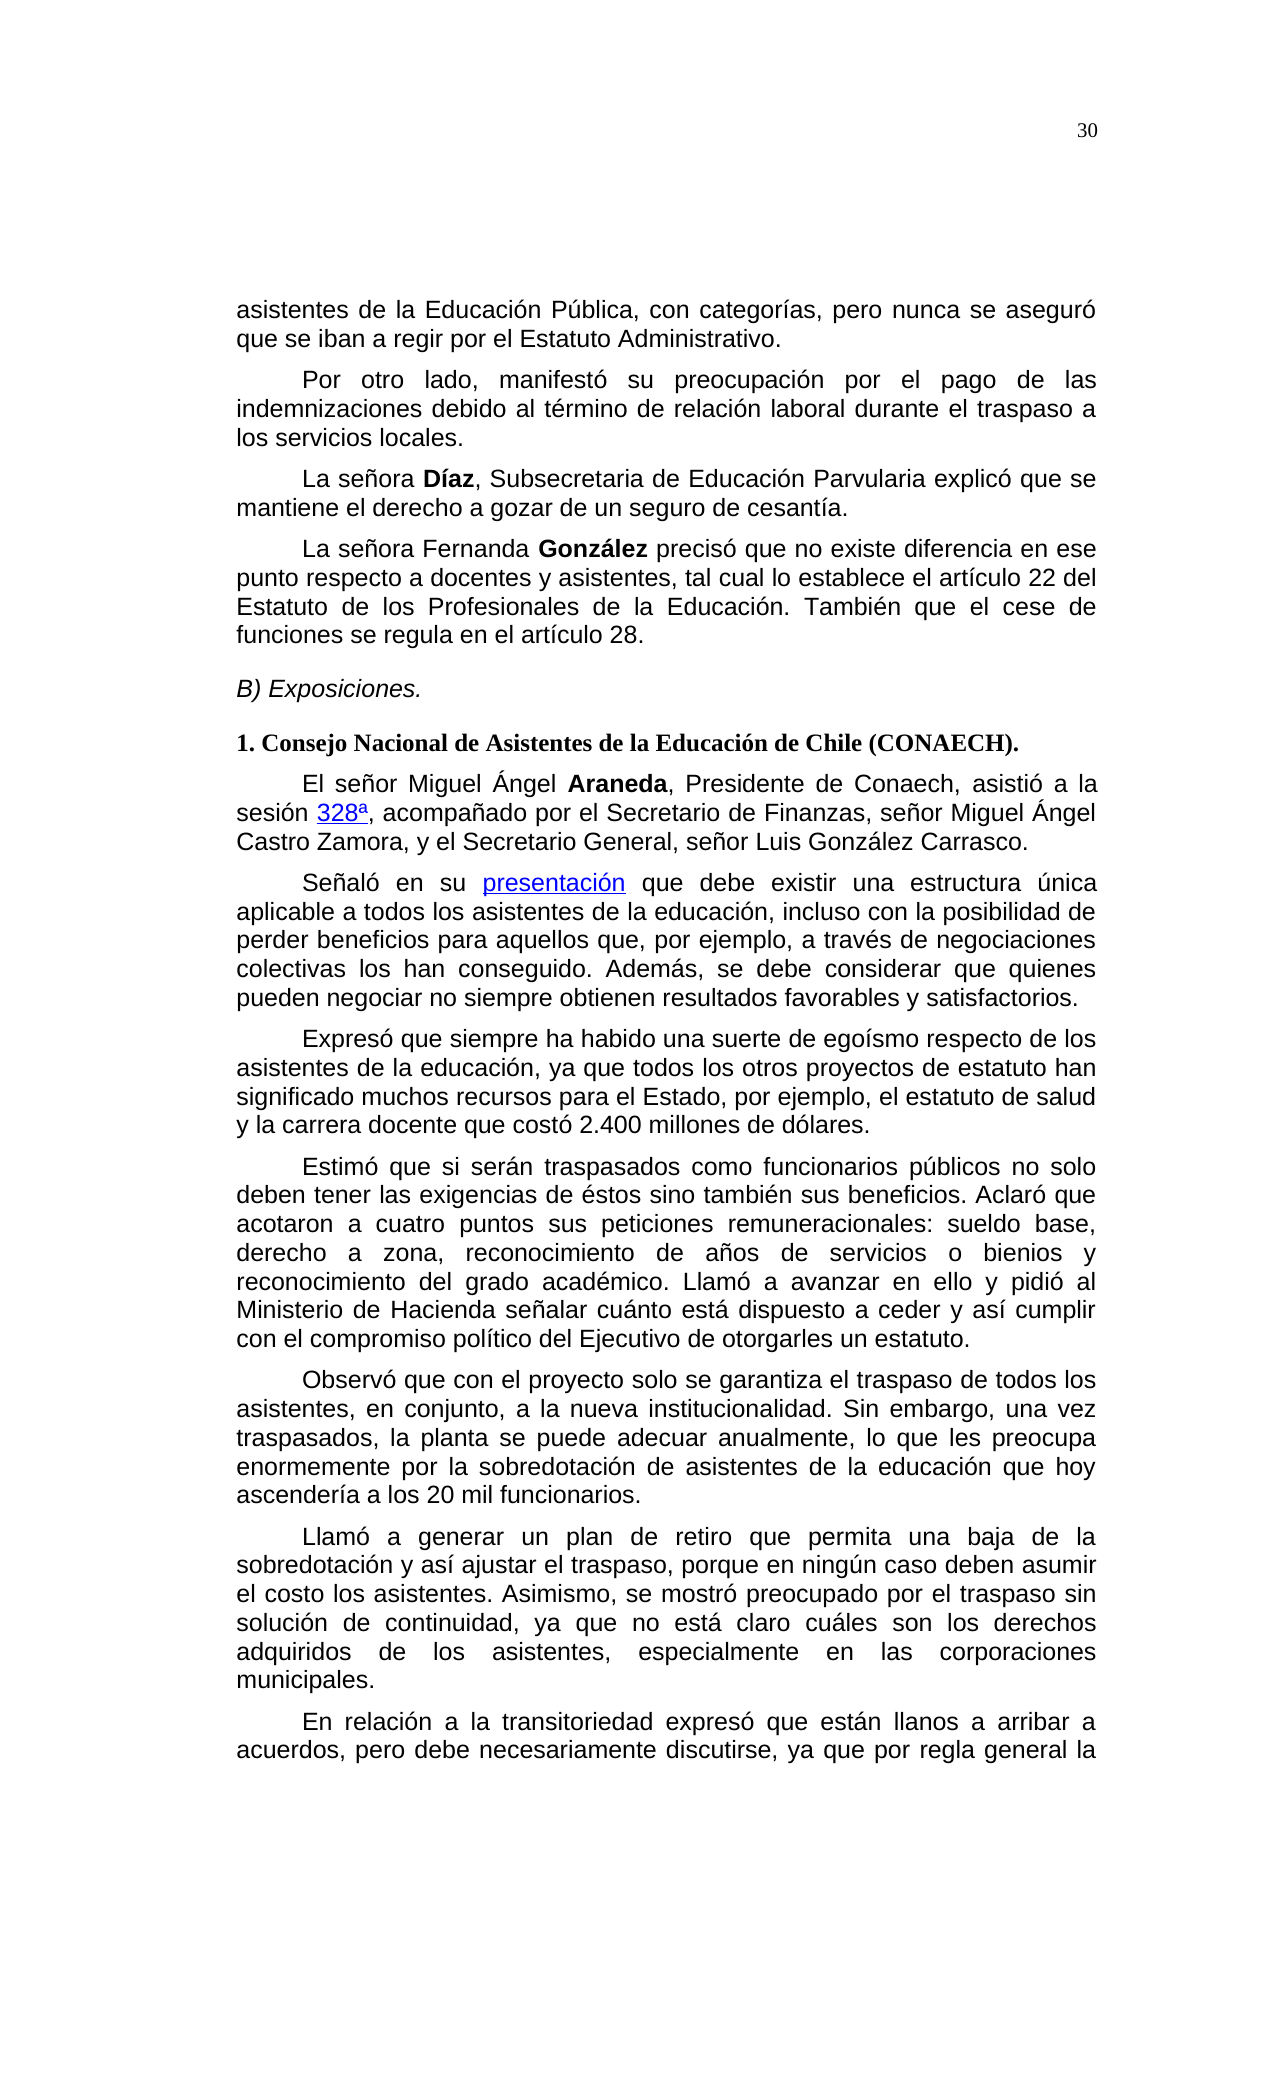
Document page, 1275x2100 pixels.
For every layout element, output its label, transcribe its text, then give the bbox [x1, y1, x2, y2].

subtitle 1. Consejo Nacional de Asistentes de la Educación de Chile (CONAECH). [236, 728, 1098, 757]
text El señor Miguel Ángel Araneda, Presidente de Conaech, asistió a la sesión 328ª, acompañado por el Secretario de Finanzas, señor Miguel Ángel Castro Zamora, y el Secretario General, señor Luis González Carrasco. [236, 769, 1098, 855]
text Señaló en su presentación que debe existir una estructura única aplicable a todos los asistentes de la educación, incluso con la posibilidad de perder beneficios para aquellos que, por ejemplo, a través de negociaciones colectivas los han conseguido. Además, se debe considerar que quienes pueden negociar no siempre obtienen resultados favorables y satisfactorios. [236, 868, 1098, 1012]
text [236, 295, 1098, 353]
text Por otro lado, manifestó su preocupación por el pago de las indemnizaciones debido al término de relación laboral durante el traspaso a los servicios locales. [236, 365, 1098, 452]
text La señora Díaz, Subsecretaria de Educación Parvularia explicó que se mantiene el derecho a gozar de un seguro de cesantía. [236, 464, 1098, 522]
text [236, 1707, 1098, 1764]
text La señora Fernanda González precisó que no existe diferencia en ese punto respecto a docentes y asistentes, tal cual lo establece el artículo 22 del Estatuto de los Profesionales de la Educación. También que el cese de funciones se regula en el artículo 28. [236, 534, 1098, 649]
text Estimó que si serán traspasados como funcionarios públicos no solo deben tener las exigencias de éstos sino también sus beneficios. Aclaró que acotaron a cuatro puntos sus peticiones remuneracionales: sueldo base, derecho a zona, reconocimiento de años de servicios o bienios y reconocimiento del grado académico. Llamó a avanzar en ello y pidió al Ministerio de Hacienda señalar cuánto está dispuesto a ceder y así cumplir con el compromiso político del Ejecutivo de otorgarles un estatuto. [236, 1152, 1098, 1353]
text Llamó a generar un plan de retiro que permita una baja de la sobredotación y así ajustar el traspaso, porque en ningún caso deben asumir el costo los asistentes. Asimismo, se mostró preocupado por el traspaso sin solución de continuidad, ya que no está claro cuáles son los derechos adquiridos de los asistentes, especialmente en las corporaciones municipales. [236, 1522, 1098, 1694]
text Expresó que siempre ha habido una suerte de egoísmo respecto de los asistentes de la educación, ya que todos los otros proyectos de estatuto han significado muchos recursos para el Estado, por ejemplo, el estatuto de salud y la carrera docente que costó 2.400 millones de dólares. [236, 1024, 1098, 1139]
subtitle B) Exposiciones. [236, 674, 1098, 703]
text Observó que con el proyecto solo se garantiza el traspaso de todos los asistentes, en conjunto, a la nueva institucionalidad. Sin embargo, una vez traspasados, la planta se puede adecuar anualmente, lo que les preocupa enormemente por la sobredotación de asistentes de la educación que hoy ascendería a los 20 mil funcionarios. [236, 1365, 1098, 1509]
